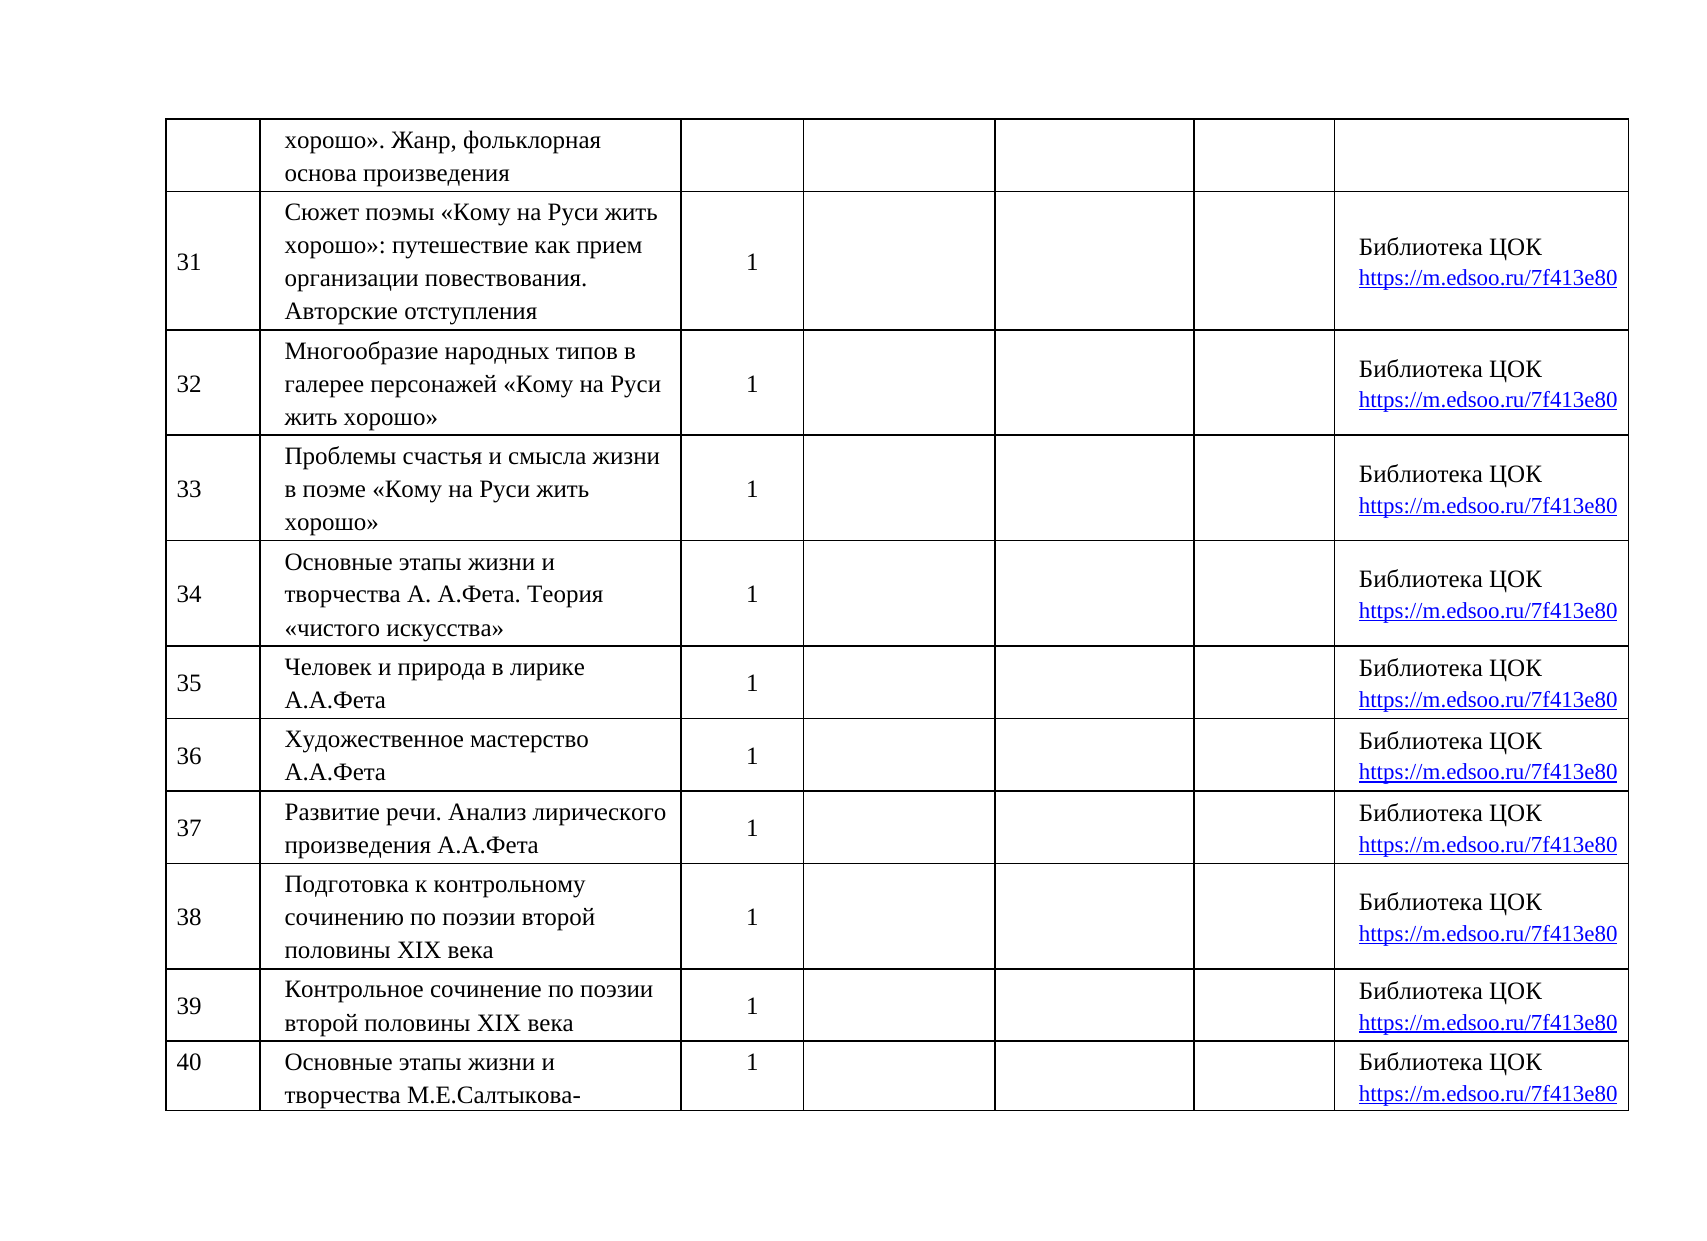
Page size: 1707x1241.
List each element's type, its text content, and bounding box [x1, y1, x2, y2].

table_cell Подготовка к контрольному сочинению по поэзии второй половины XIX века [261, 864, 680, 968]
table_cell [804, 120, 994, 191]
table_cell [1195, 436, 1334, 540]
table_cell [1195, 864, 1334, 968]
table_cell Художественное мастерство А.А.Фета [261, 719, 680, 790]
table_cell [996, 331, 1193, 434]
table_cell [1335, 120, 1628, 191]
table_cell [996, 864, 1193, 968]
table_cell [1335, 1042, 1628, 1110]
table_cell Основные этапы жизни и творчества А. А.Фета. Теория «чистого искусства» [261, 541, 680, 645]
table_cell [804, 331, 994, 434]
table_cell [996, 1042, 1193, 1110]
table_cell 1 [682, 719, 803, 790]
table_cell 1 [682, 792, 803, 862]
table_cell 33 [167, 436, 259, 540]
table_cell 40 [167, 1042, 259, 1110]
table_cell [996, 792, 1193, 862]
table_cell Контрольное сочинение по поэзии второй половины XIX века [261, 970, 680, 1040]
table_cell [1195, 792, 1334, 862]
table_cell 1 [682, 864, 803, 968]
table_cell [1195, 541, 1334, 645]
table_cell 35 [167, 647, 259, 718]
table_cell [1195, 192, 1334, 329]
table_cell 36 [167, 719, 259, 790]
table_cell 32 [167, 331, 259, 434]
table_cell 1 [682, 436, 803, 540]
table_cell Библиотека ЦОК https://m.edsoo.ru/7f413e80 [1335, 541, 1628, 645]
table_cell Сюжет поэмы «Кому на Руси жить хорошо»: путешествие как прием организации повествования. Авторские отступления [261, 192, 680, 329]
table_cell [261, 120, 680, 191]
table_cell [996, 970, 1193, 1040]
table_cell Библиотека ЦОК https://m.edsoo.ru/7f413e80 [1335, 719, 1628, 790]
table_cell [804, 192, 994, 329]
table_cell Многообразие народных типов в галерее персонажей «Кому на Руси жить хорошо» [261, 331, 680, 434]
table_cell [996, 647, 1193, 718]
table_cell 37 [167, 792, 259, 862]
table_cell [1335, 192, 1628, 329]
table_cell [804, 719, 994, 790]
table_cell 38 [167, 864, 259, 968]
table_cell [1195, 647, 1334, 718]
table_cell [996, 192, 1193, 329]
table_cell Библиотека ЦОК https://m.edsoo.ru/7f413e80 [1335, 436, 1628, 540]
table_cell Человек и природа в лирике А.А.Фета [261, 647, 680, 718]
table_cell [1195, 120, 1334, 191]
table_cell [804, 864, 994, 968]
table_cell [996, 436, 1193, 540]
table_cell 1 [682, 331, 803, 434]
table_cell Проблемы счастья и смысла жизни в поэме «Кому на Руси жить хорошо» [261, 436, 680, 540]
table_cell [804, 647, 994, 718]
table_cell 1 [682, 192, 803, 329]
table_cell Библиотека ЦОК https://m.edsoo.ru/7f413e80 [1335, 647, 1628, 718]
table_cell Библиотека ЦОК https://m.edsoo.ru/7f413e80 [1335, 331, 1628, 434]
table_cell Развитие речи. Анализ лирического произведения А.А.Фета [261, 792, 680, 862]
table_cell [261, 1042, 680, 1110]
table_cell [1195, 1042, 1334, 1110]
table_cell [804, 792, 994, 862]
table_cell 31 [167, 192, 259, 329]
table_cell [804, 436, 994, 540]
table_cell [1195, 970, 1334, 1040]
table_cell 34 [167, 541, 259, 645]
table_cell 1 [682, 970, 803, 1040]
table_cell Библиотека ЦОК https://m.edsoo.ru/7f413e80 [1335, 864, 1628, 968]
table_cell 1 [682, 1042, 803, 1110]
table_cell Библиотека ЦОК https://m.edsoo.ru/7f413e80 [1335, 792, 1628, 862]
table_cell [1195, 719, 1334, 790]
table_cell 39 [167, 970, 259, 1040]
table_cell [996, 541, 1193, 645]
table_cell 1 [682, 647, 803, 718]
table_cell 30 [167, 120, 259, 191]
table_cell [1335, 970, 1628, 1040]
table_cell [1195, 331, 1334, 434]
table_cell [804, 970, 994, 1040]
table_cell [804, 1042, 994, 1110]
table_cell 1 [682, 120, 803, 191]
table_cell [996, 719, 1193, 790]
table_cell [804, 541, 994, 645]
table_cell [996, 120, 1193, 191]
table_cell 1 [682, 541, 803, 645]
